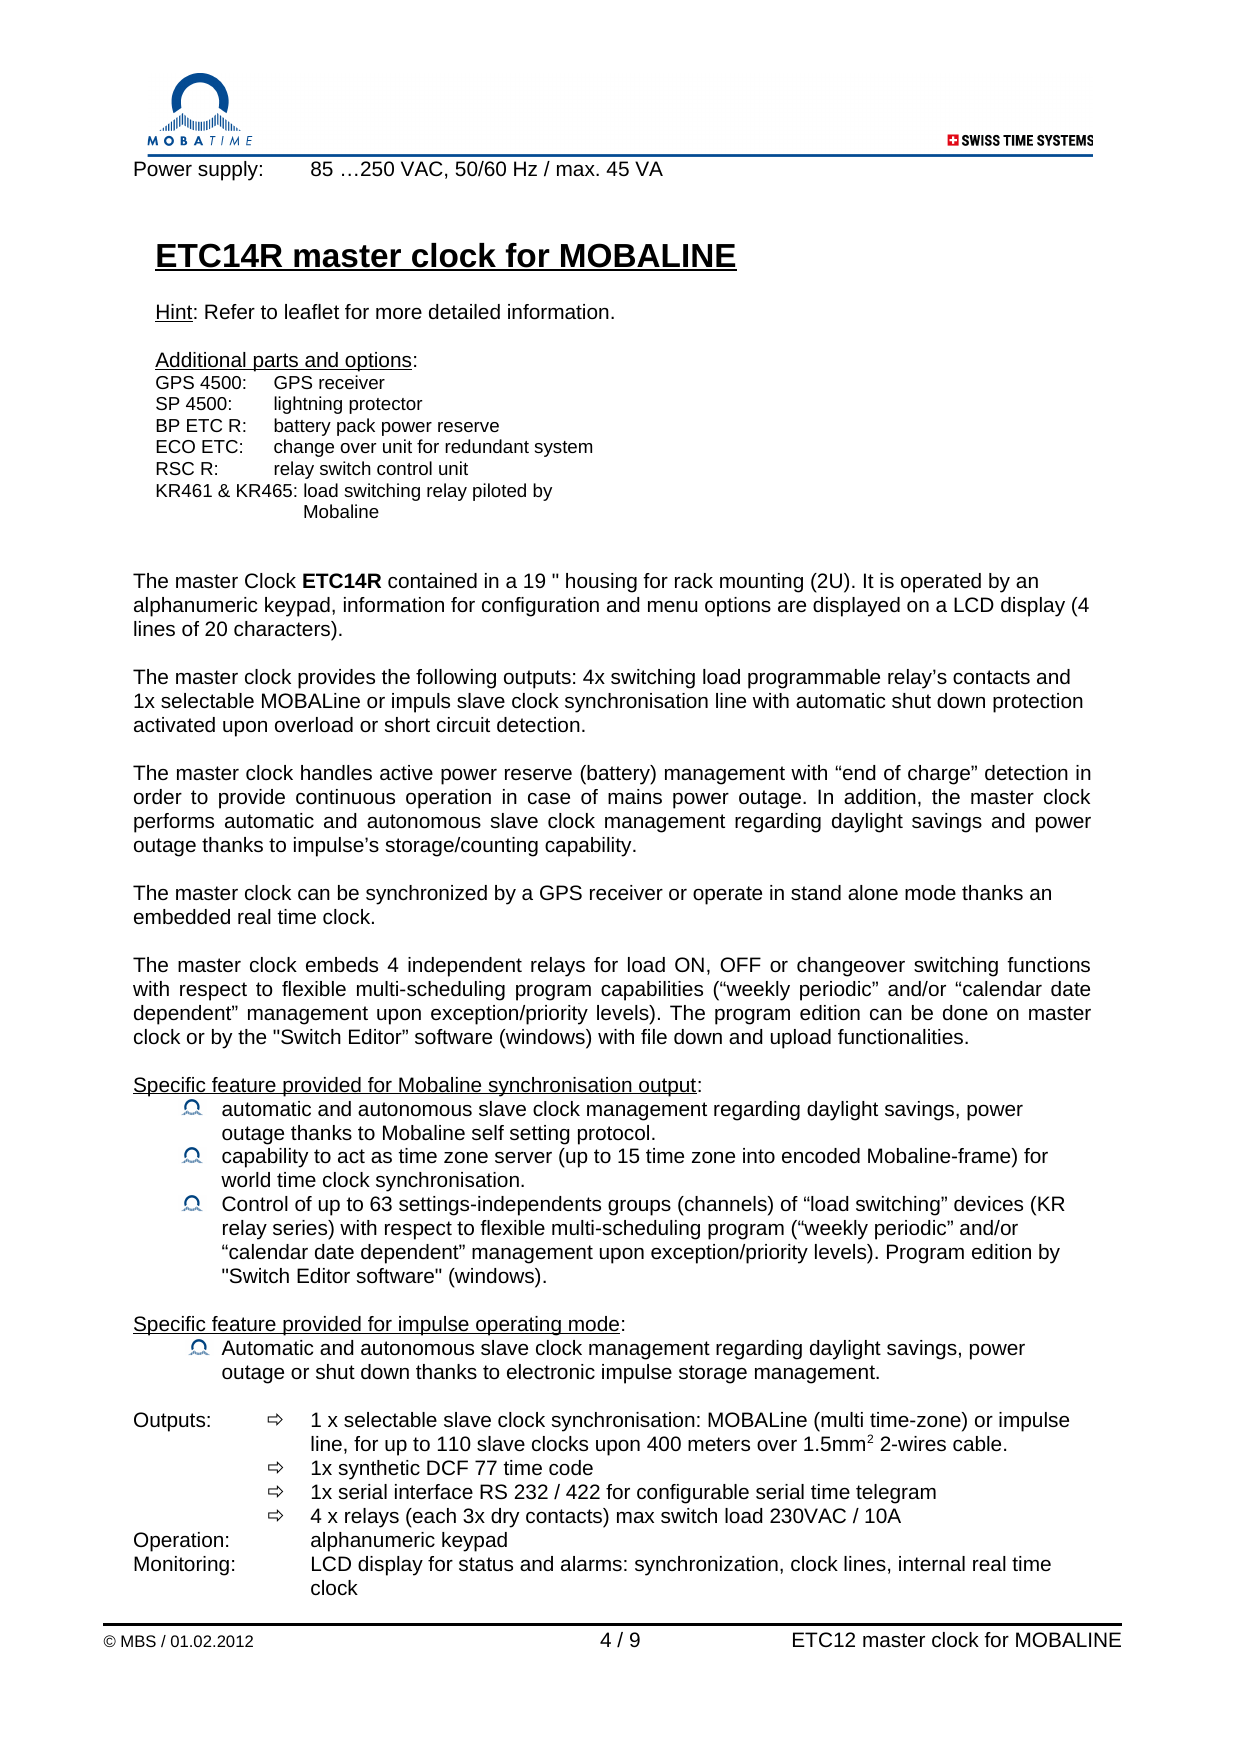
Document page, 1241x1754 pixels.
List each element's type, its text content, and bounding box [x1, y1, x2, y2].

text Outputs: 1 x selectable slave clock synchronisation: MOBALine (multi time-zone) or impulse line, for up to 110 slave clocks upon 400 meters over 1.5mm2 2-wires cable. [133, 1408, 1093, 1456]
text KR461 & KR465: load switching relay piloted by [155, 479, 1093, 501]
picture [147, 73, 1093, 157]
text The master Clock ETC14R contained in a 19 " housing for rack mounting (2U). It is operated by an alphanumeric keypad, information for configuration and menu options are displayed on a LCD display (4 lines of 20 characters). [133, 569, 1093, 641]
list 4 x relays (each 3x dry contacts) max switch load 230VAC / 10A [266, 1504, 1093, 1528]
list Automatic and autonomous slave clock management regarding daylight savings, power outage or shut down thanks to electronic impulse storage management. [184, 1336, 1093, 1384]
text Hint: Refer to leaflet for more detailed information. [155, 300, 1093, 324]
text ECO ETC: change over unit for redundant system [155, 436, 1093, 458]
text The master clock handles active power reserve (battery) management with “end of charge” detection in order to provide continuous operation in case of mains power outage. In addition, the master clock performs automatic and autonomous slave clock management regarding daylight savings and power outage thanks to impulse’s storage/counting capability. [133, 761, 1093, 857]
text RSC R: relay switch control unit [155, 458, 1093, 479]
text Mobaline [155, 501, 1093, 522]
list 1x synthetic DCF 77 time code [266, 1456, 1093, 1480]
list automatic and autonomous slave clock management regarding daylight savings, power outage thanks to Mobaline self setting protocol. [177, 1096, 1093, 1144]
text The master clock embeds 4 independent relays for load ON, OFF or changeover switching functions with respect to flexible multi-scheduling program capabilities (“weekly periodic” and/or “calendar date dependent” management upon exception/priority levels). The program edition can be done on master clock or by the "Switch Editor” software (windows) with file down and upload functionalities. [133, 953, 1093, 1048]
list Control of up to 63 settings-independents groups (channels) of “load switching” devices (KR relay series) with respect to flexible multi-scheduling program (“weekly periodic” and/or “calendar date dependent” management upon exception/priority levels). Program edition by "Switch Editor software" (windows). [177, 1192, 1093, 1288]
text Power supply: 85 …250 VAC, 50/60 Hz / max. 45 VA [133, 157, 1093, 181]
text BP ETC R: battery pack power reserve [155, 415, 1093, 436]
text GPS 4500: GPS receiver [155, 372, 1093, 393]
text Monitoring: LCD display for status and alarms: synchronization, clock lines, internal real time clock [133, 1552, 1093, 1600]
picture [178, 1099, 207, 1116]
text The master clock provides the following outputs: 4x switching load programmable relay’s contacts and 1x selectable MOBALine or impuls slave clock synchronisation line with automatic shut down protection activated upon overload or short circuit detection. [133, 665, 1093, 737]
text SP 4500: lightning protector [155, 393, 1093, 415]
text Additional parts and options: [155, 348, 1093, 372]
text ETC14R master clock for MOBALINE [155, 236, 1093, 274]
picture [185, 1339, 214, 1356]
text The master clock can be synchronized by a GPS receiver or operate in stand alone mode thanks an embedded real time clock. [133, 881, 1093, 929]
text Specific feature provided for Mobaline synchronisation output: [133, 1072, 1093, 1096]
list 1x serial interface RS 232 / 422 for configurable serial time telegram [266, 1480, 1093, 1504]
text Operation: alphanumeric keypad [133, 1528, 1093, 1552]
text Specific feature provided for impulse operating mode: [133, 1312, 1093, 1336]
list capability to act as time zone server (up to 15 time zone into encoded Mobaline-frame) for world time clock synchronisation. [177, 1144, 1093, 1192]
picture [178, 1195, 207, 1212]
picture [178, 1147, 207, 1164]
